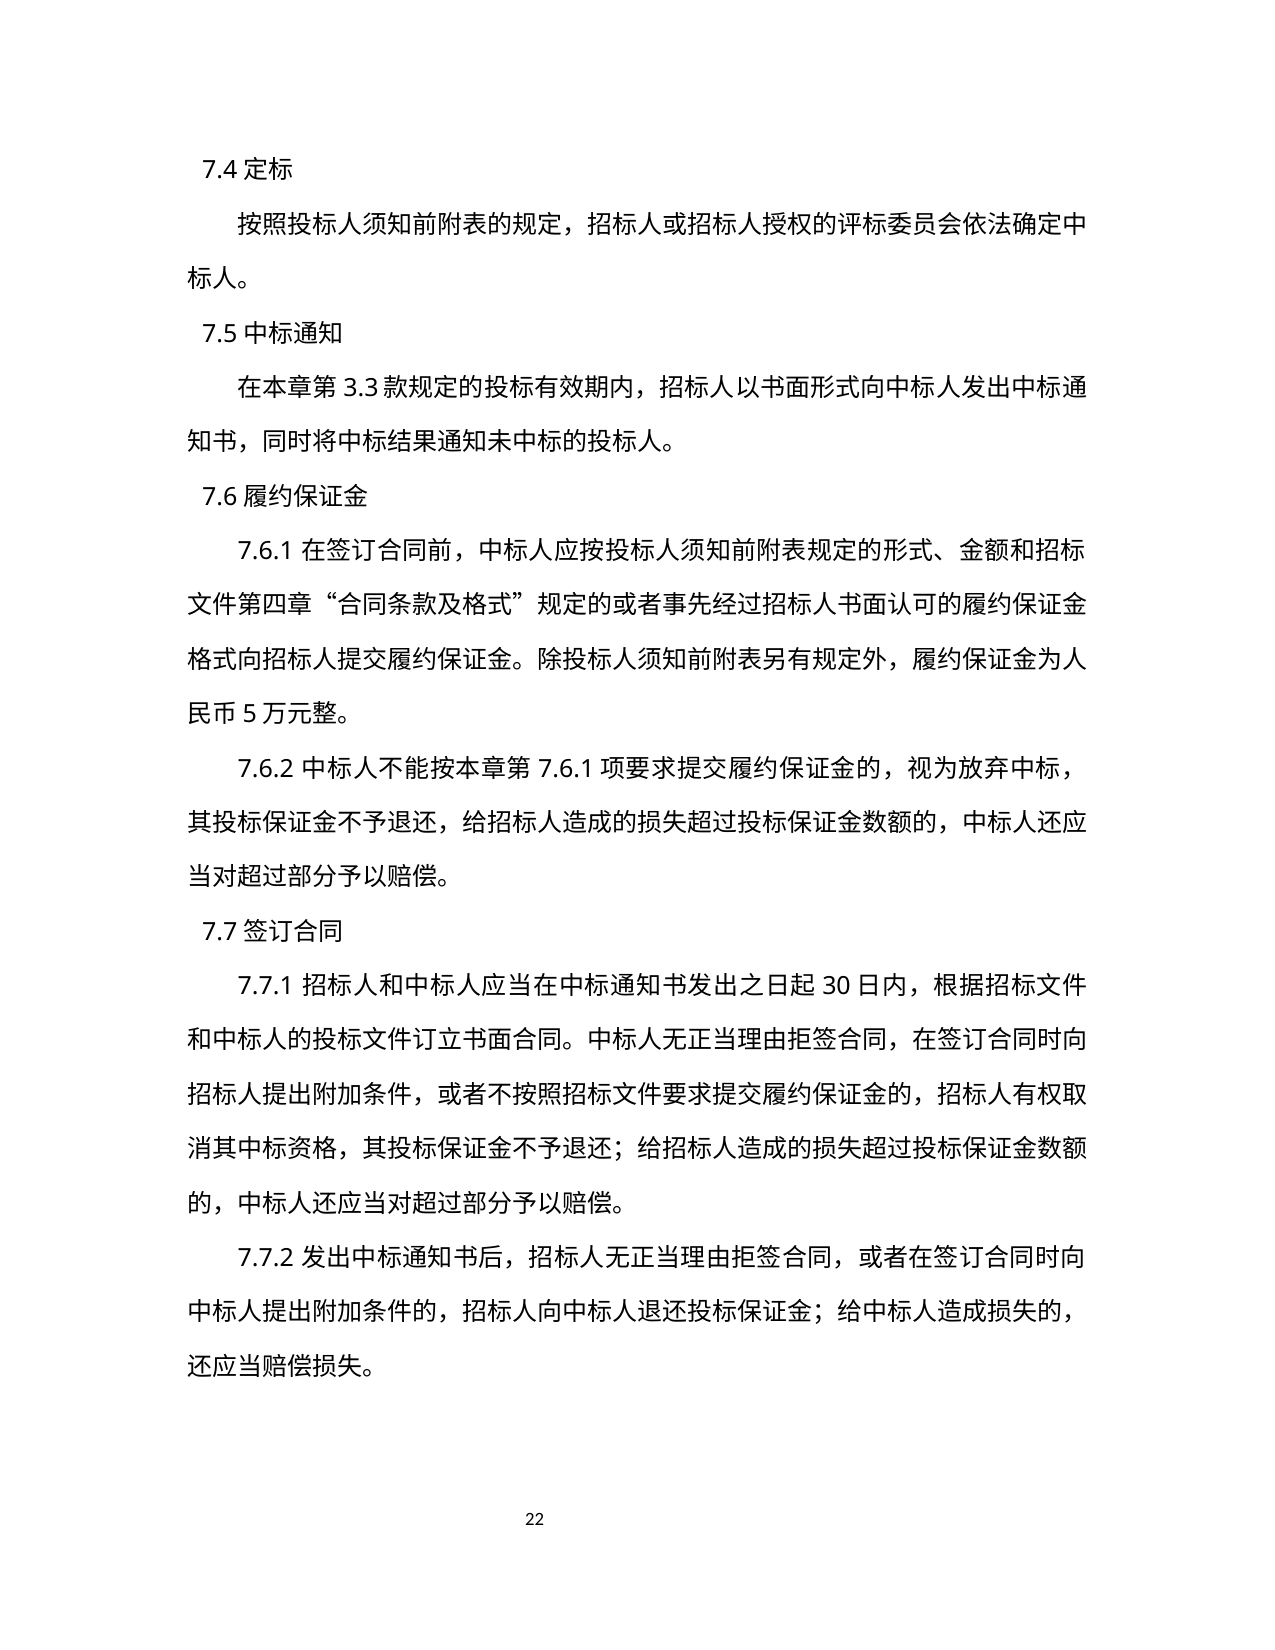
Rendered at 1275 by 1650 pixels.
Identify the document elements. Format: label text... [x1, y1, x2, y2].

text 7.7.2 发出中标通知书后，招标人无正当理由拒签合同，或者在签订合同时向中标人提出附加条件的，招标人向中标人退还投标保证金；给中标人造成损失的，还应当赔偿损失。 [187, 1237, 1087, 1382]
text 7.6.2 中标人不能按本章第7.6.1项要求提交履约保证金的，视为放弃中标，其投标保证金不予退还，给招标人造成的损失超过投标保证金数额的，中标人还应当对超过部分予以赔偿。 [187, 748, 1087, 893]
text 7.6.1 在签订合同前，中标人应按投标人须知前附表规定的形式、金额和招标文件第四章“合同条款及格式”规定的或者事先经过招标人书面认可的履约保证金格式向招标人提交履约保证金。除投标人须知前附表另有规定外，履约保证金为人民币5万元整。 [187, 531, 1087, 730]
subtitle 7.5 中标通知 [187, 313, 1087, 349]
text 7.7.1 招标人和中标人应当在中标通知书发出之日起30日内，根据招标文件和中标人的投标文件订立书面合同。中标人无正当理由拒签合同，在签订合同时向招标人提出附加条件，或者不按照招标文件要求提交履约保证金的，招标人有权取消其中标资格，其投标保证金不予退还；给招标人造成的损失超过投标保证金数额的，中标人还应当对超过部分予以赔偿。 [187, 966, 1087, 1219]
text 按照投标人须知前附表的规定，招标人或招标人授权的评标委员会依法确定中标人。 [187, 204, 1087, 295]
subtitle 7.4 定标 [187, 150, 1087, 186]
subtitle 7.6 履约保证金 [187, 476, 1087, 512]
text 在本章第3.3款规定的投标有效期内，招标人以书面形式向中标人发出中标通知书，同时将中标结果通知未中标的投标人。 [187, 367, 1087, 458]
subtitle 7.7 签订合同 [187, 911, 1087, 947]
